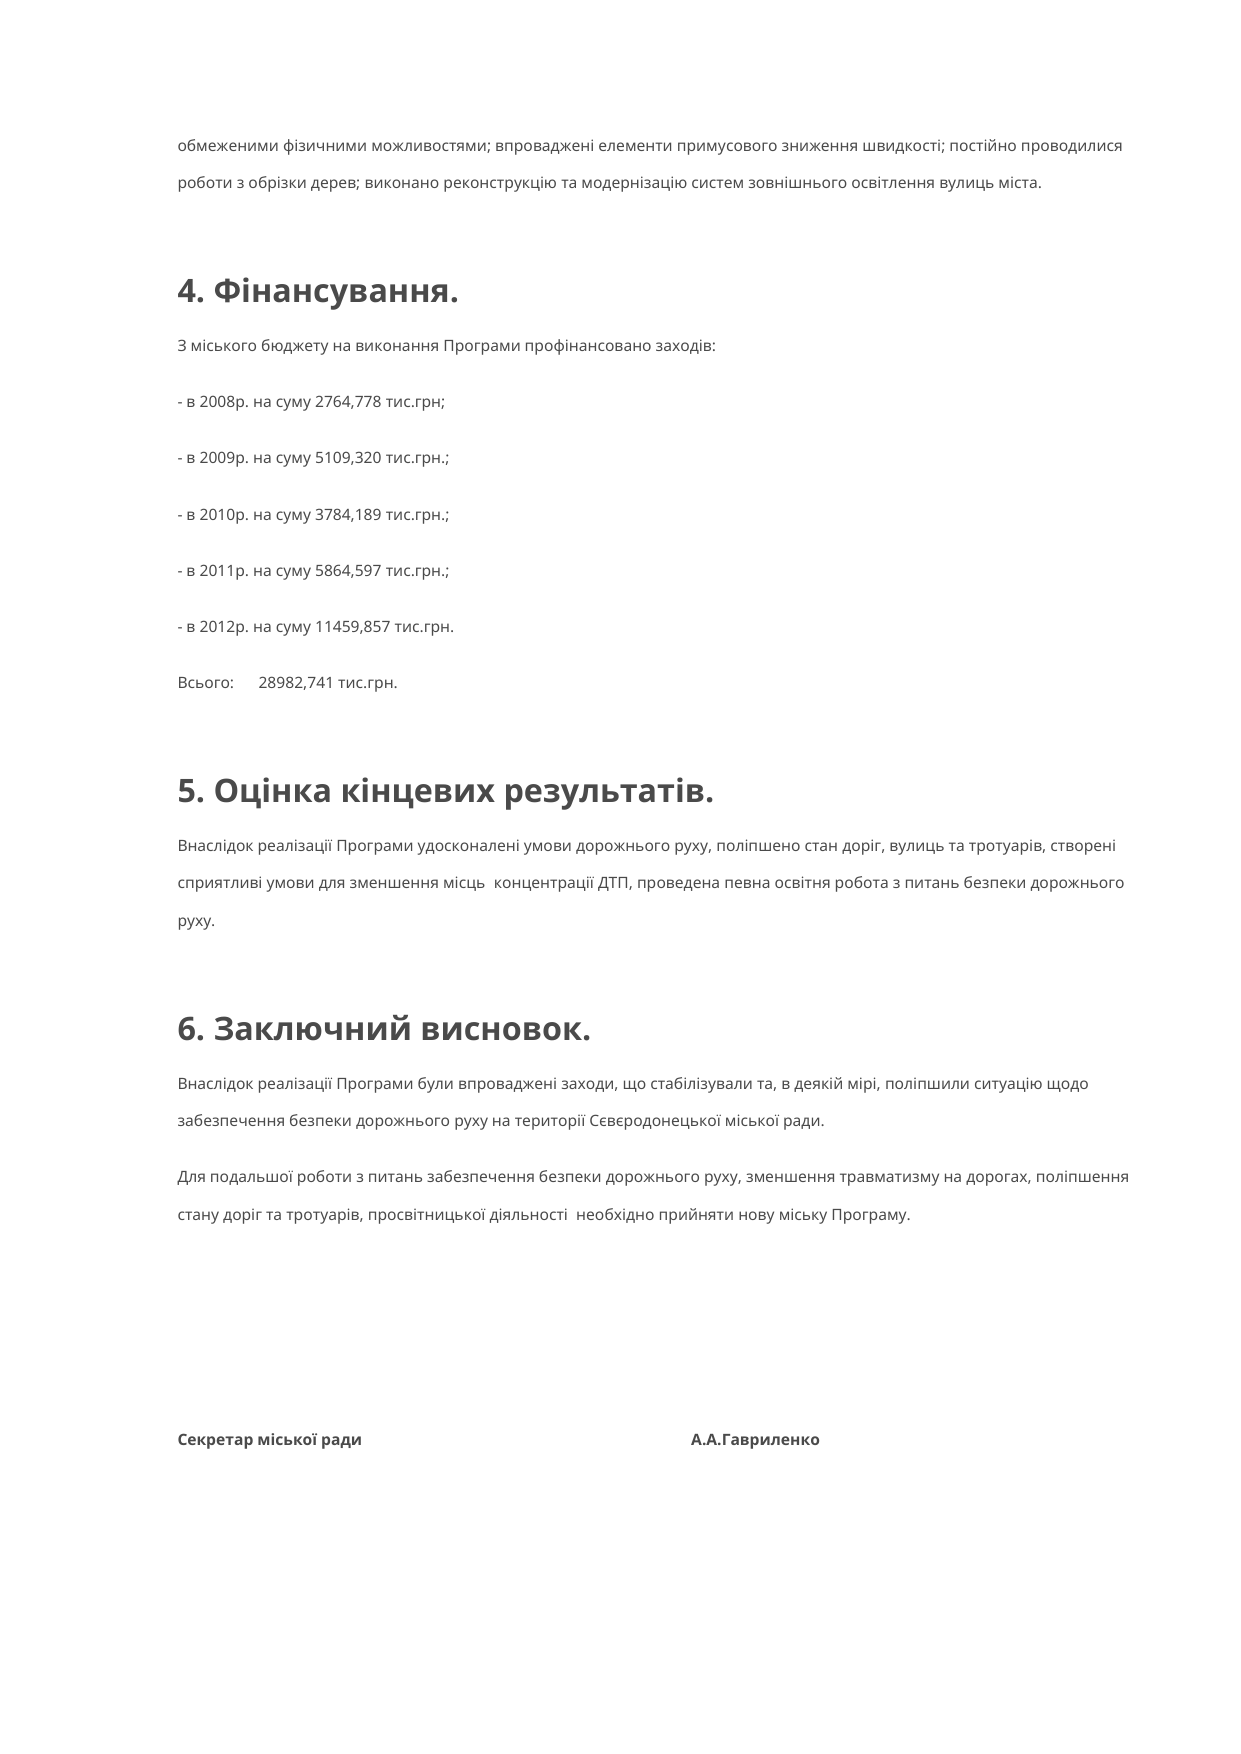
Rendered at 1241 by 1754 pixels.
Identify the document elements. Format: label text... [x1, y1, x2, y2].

text - в 2008р. на суму 2764,778 тис.грн; [177, 374, 1152, 412]
text 5. Оцінка кінцевих результатів. [177, 768, 1152, 812]
text Внаслідок реалізації Програми удосконалені умови дорожнього руху, поліпшено стан доріг, вулиць та тротуарів, створені сприятливі умови для зменшення місць концентрації ДТП, проведена певна освітня робота з питань безпеки дорожнього руху. [177, 818, 1152, 931]
text - в 2009р. на суму 5109,320 тис.грн.; [177, 431, 1152, 468]
text 6. Заключний висновок. [177, 1006, 1152, 1050]
text Для подальшої роботи з питань забезпечення безпеки дорожнього руху, зменшення травматизму на дорогах, поліпшення стану доріг та тротуарів, просвітницької діяльності необхідно прийняти нову міську Програму. [177, 1150, 1152, 1225]
text - в 2012р. на суму 11459,857 тис.грн. [177, 599, 1152, 637]
text - в 2010р. на суму 3784,189 тис.грн.; [177, 487, 1152, 524]
text - в 2011р. на суму 5864,597 тис.грн.; [177, 543, 1152, 581]
text Секретар міської ради А.А.Гавриленко [177, 1412, 1152, 1450]
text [177, 118, 1152, 193]
text 4. Фінансування. [177, 268, 1152, 312]
text Внаслідок реалізації Програми були впроваджені заходи, що стабілізували та, в деякій мірі, поліпшили ситуацію щодо забезпечення безпеки дорожнього руху на території Сєвєродонецької міської ради. [177, 1056, 1152, 1131]
text З міського бюджету на виконання Програми профінансовано заходів: [177, 318, 1152, 356]
text Всього: 28982,741 тис.грн. [177, 656, 1152, 693]
